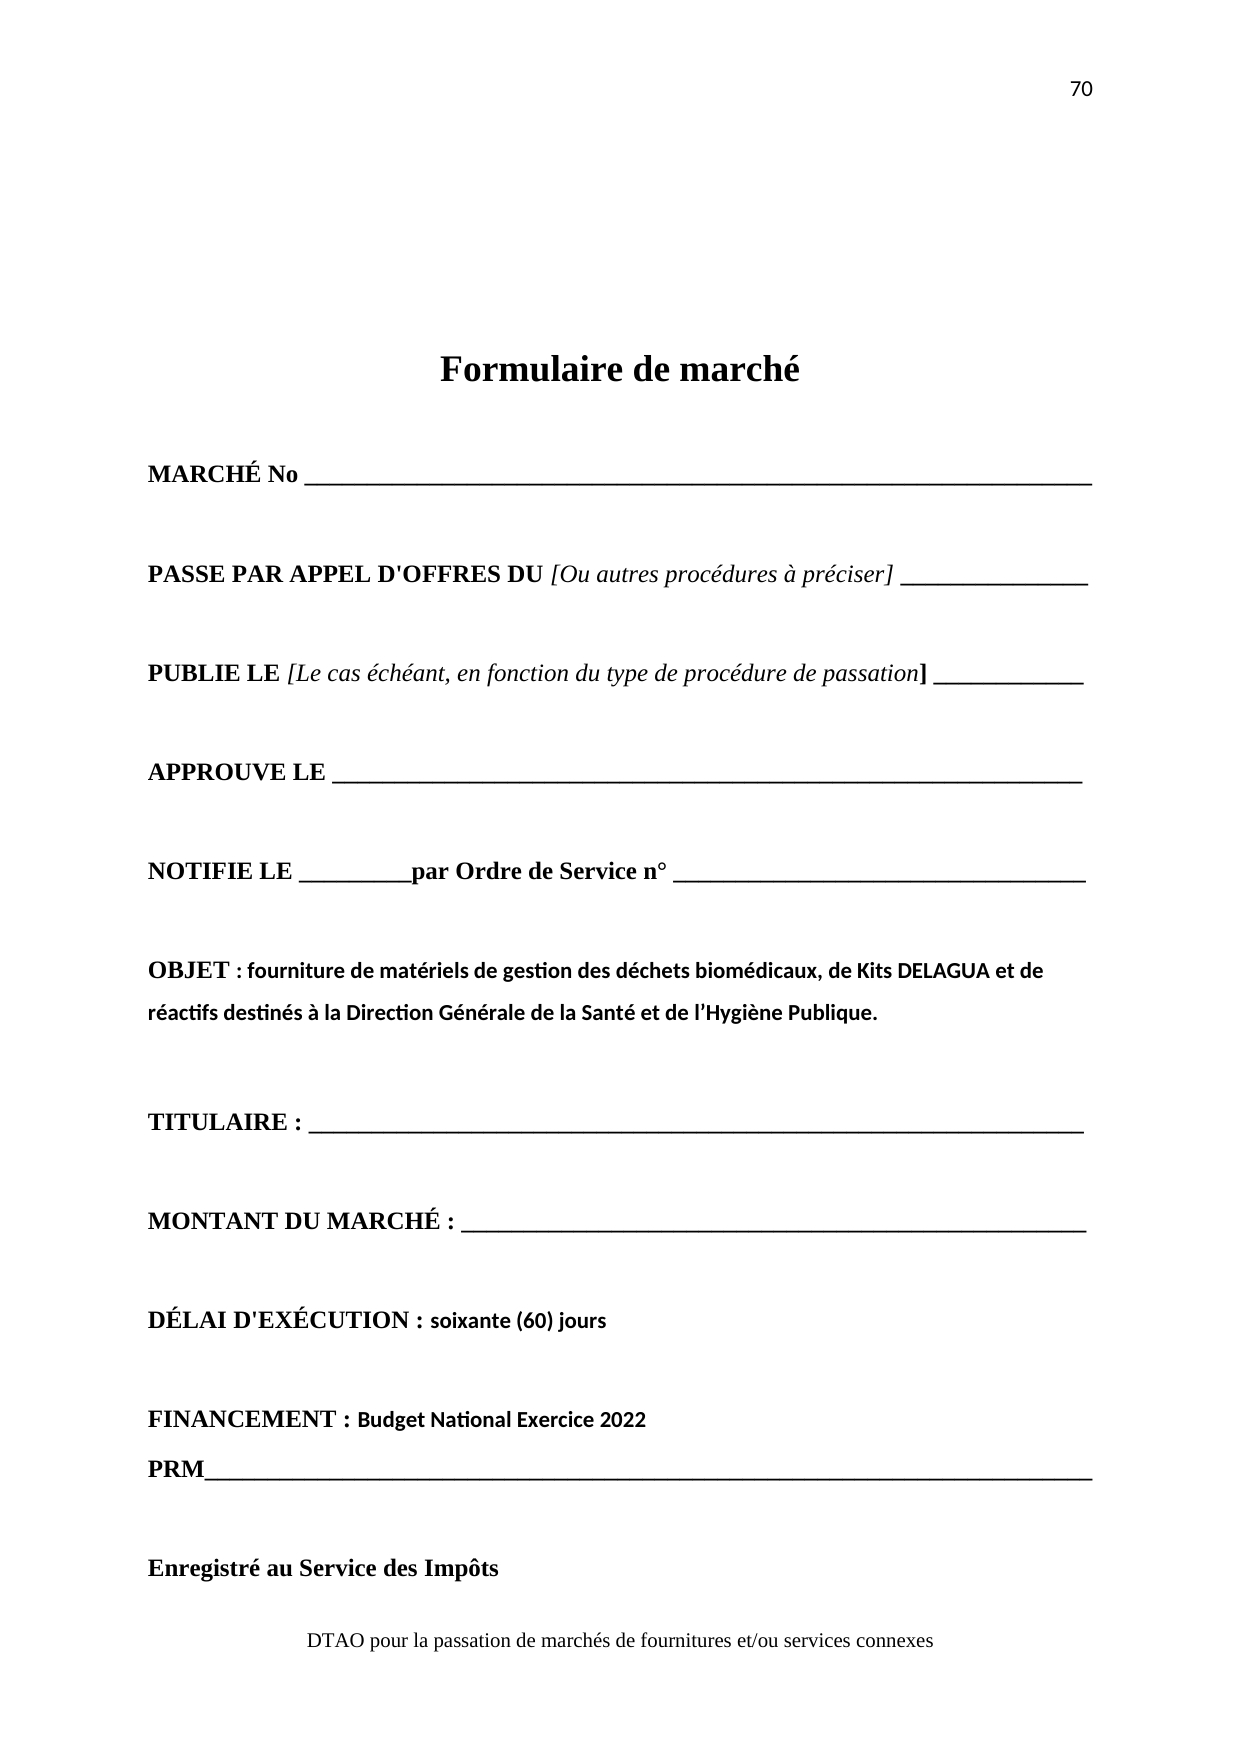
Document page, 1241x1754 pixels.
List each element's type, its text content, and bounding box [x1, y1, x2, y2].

text MARCHÉ No _______________________________________________________________ [148, 459, 1093, 488]
text MONTANT DU MARCHÉ : __________________________________________________ [148, 1206, 1093, 1234]
text DÉLAI D'EXÉCUTION : soixante (60) jours [148, 1305, 1093, 1334]
text Formulaire de marché [148, 346, 1093, 389]
text APPROUVE LE ____________________________________________________________ [148, 757, 1093, 786]
text PUBLIE LE [Le cas échéant, en fonction du type de procédure de passation] ____________ [148, 658, 1093, 687]
text TITULAIRE : ______________________________________________________________ [148, 1107, 1093, 1135]
text Enregistré au Service des Impôts [148, 1553, 1093, 1582]
text FINANCEMENT : Budget National Exercice 2022 [148, 1404, 1093, 1433]
text OBJET : fourniture de matériels de gestion des déchets biomédicaux, de Kits DELAGUA et de réactifs destinés à la Direction Générale de la Santé et de l’Hygiène Publique. [148, 955, 1093, 1026]
text PASSE PAR APPEL D'OFFRES DU [Ou autres procédures à préciser] _______________ [148, 559, 1093, 587]
text PRM_______________________________________________________________________ [148, 1454, 1093, 1483]
text NOTIFIE LE _________par Ordre de Service n° _________________________________ [148, 856, 1093, 885]
